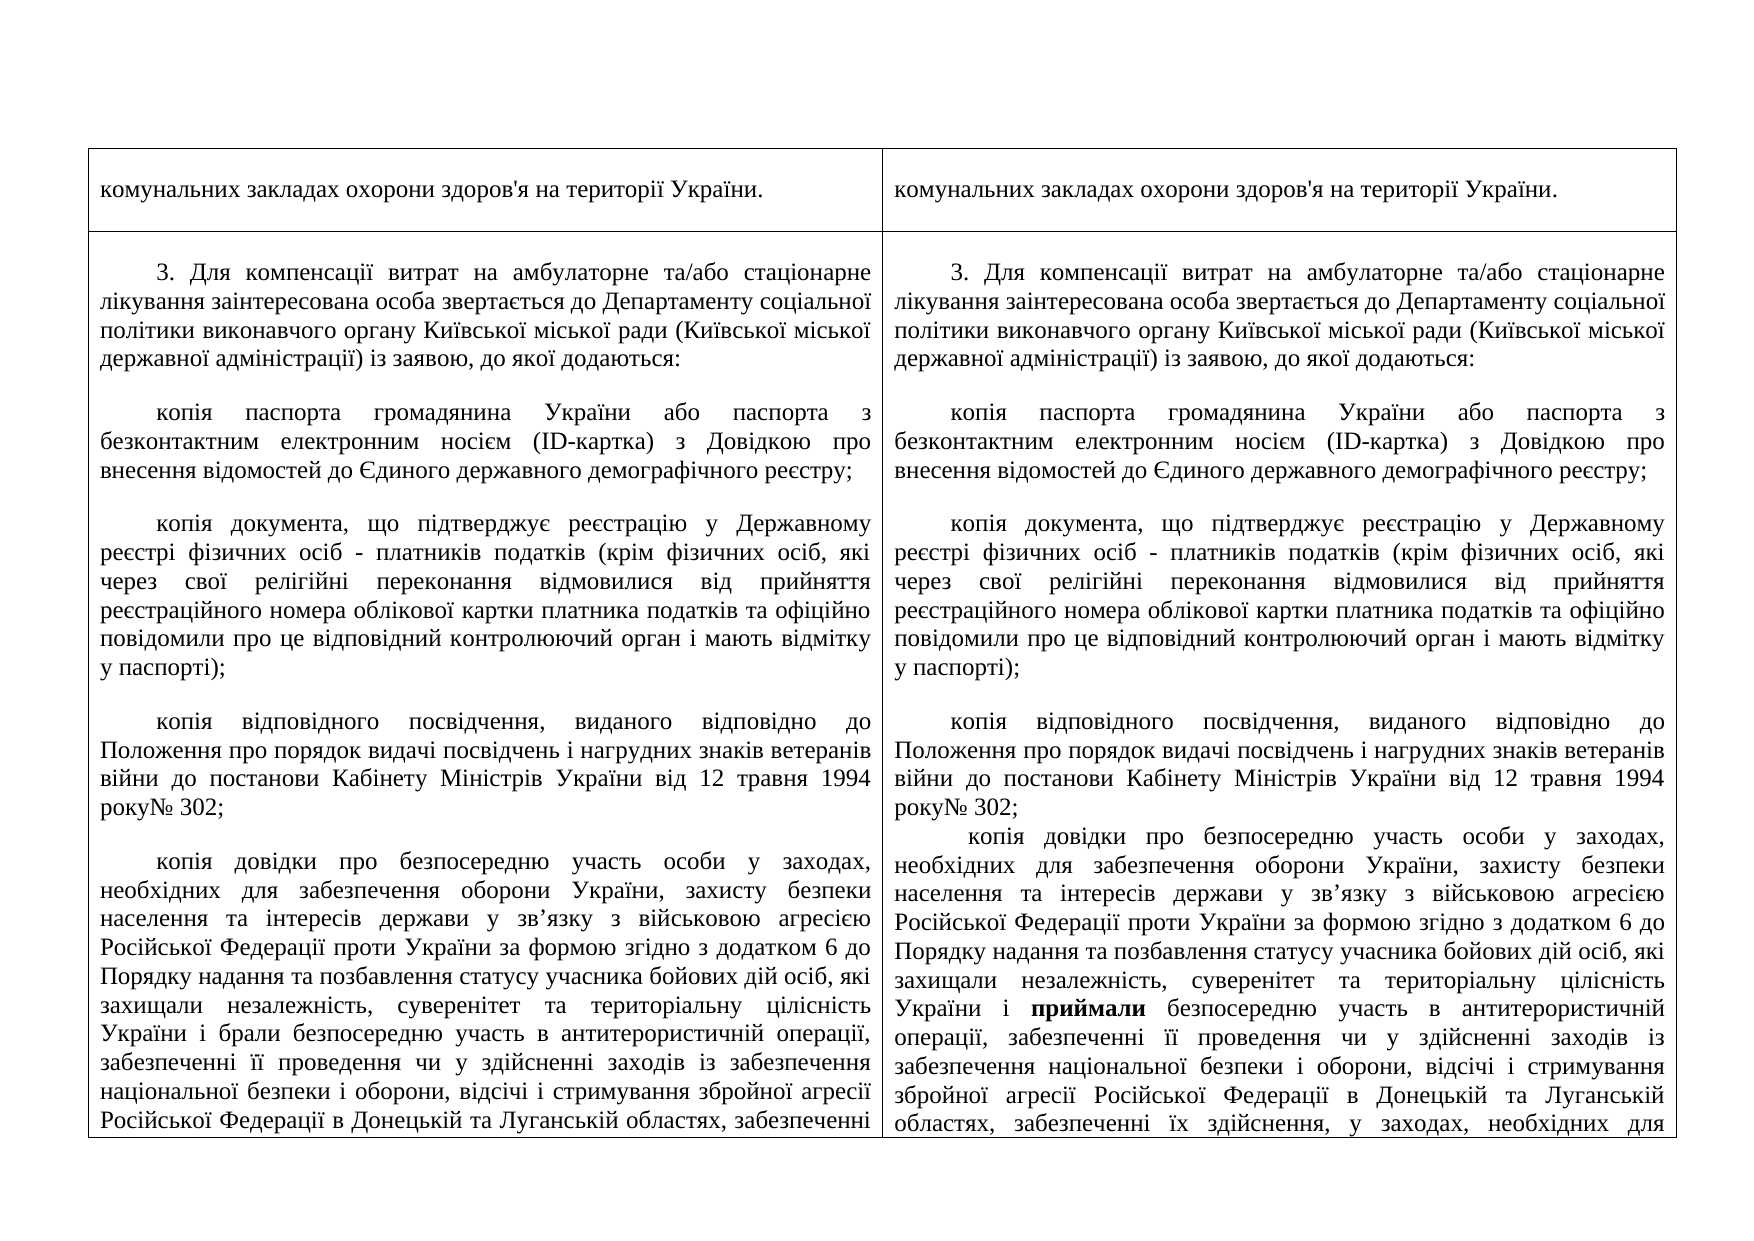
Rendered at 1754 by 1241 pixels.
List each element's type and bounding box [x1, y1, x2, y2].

table_cell [89, 232, 882, 1137]
table_cell [883, 149, 1676, 231]
table_cell [89, 149, 882, 231]
table_cell [883, 232, 1676, 1137]
